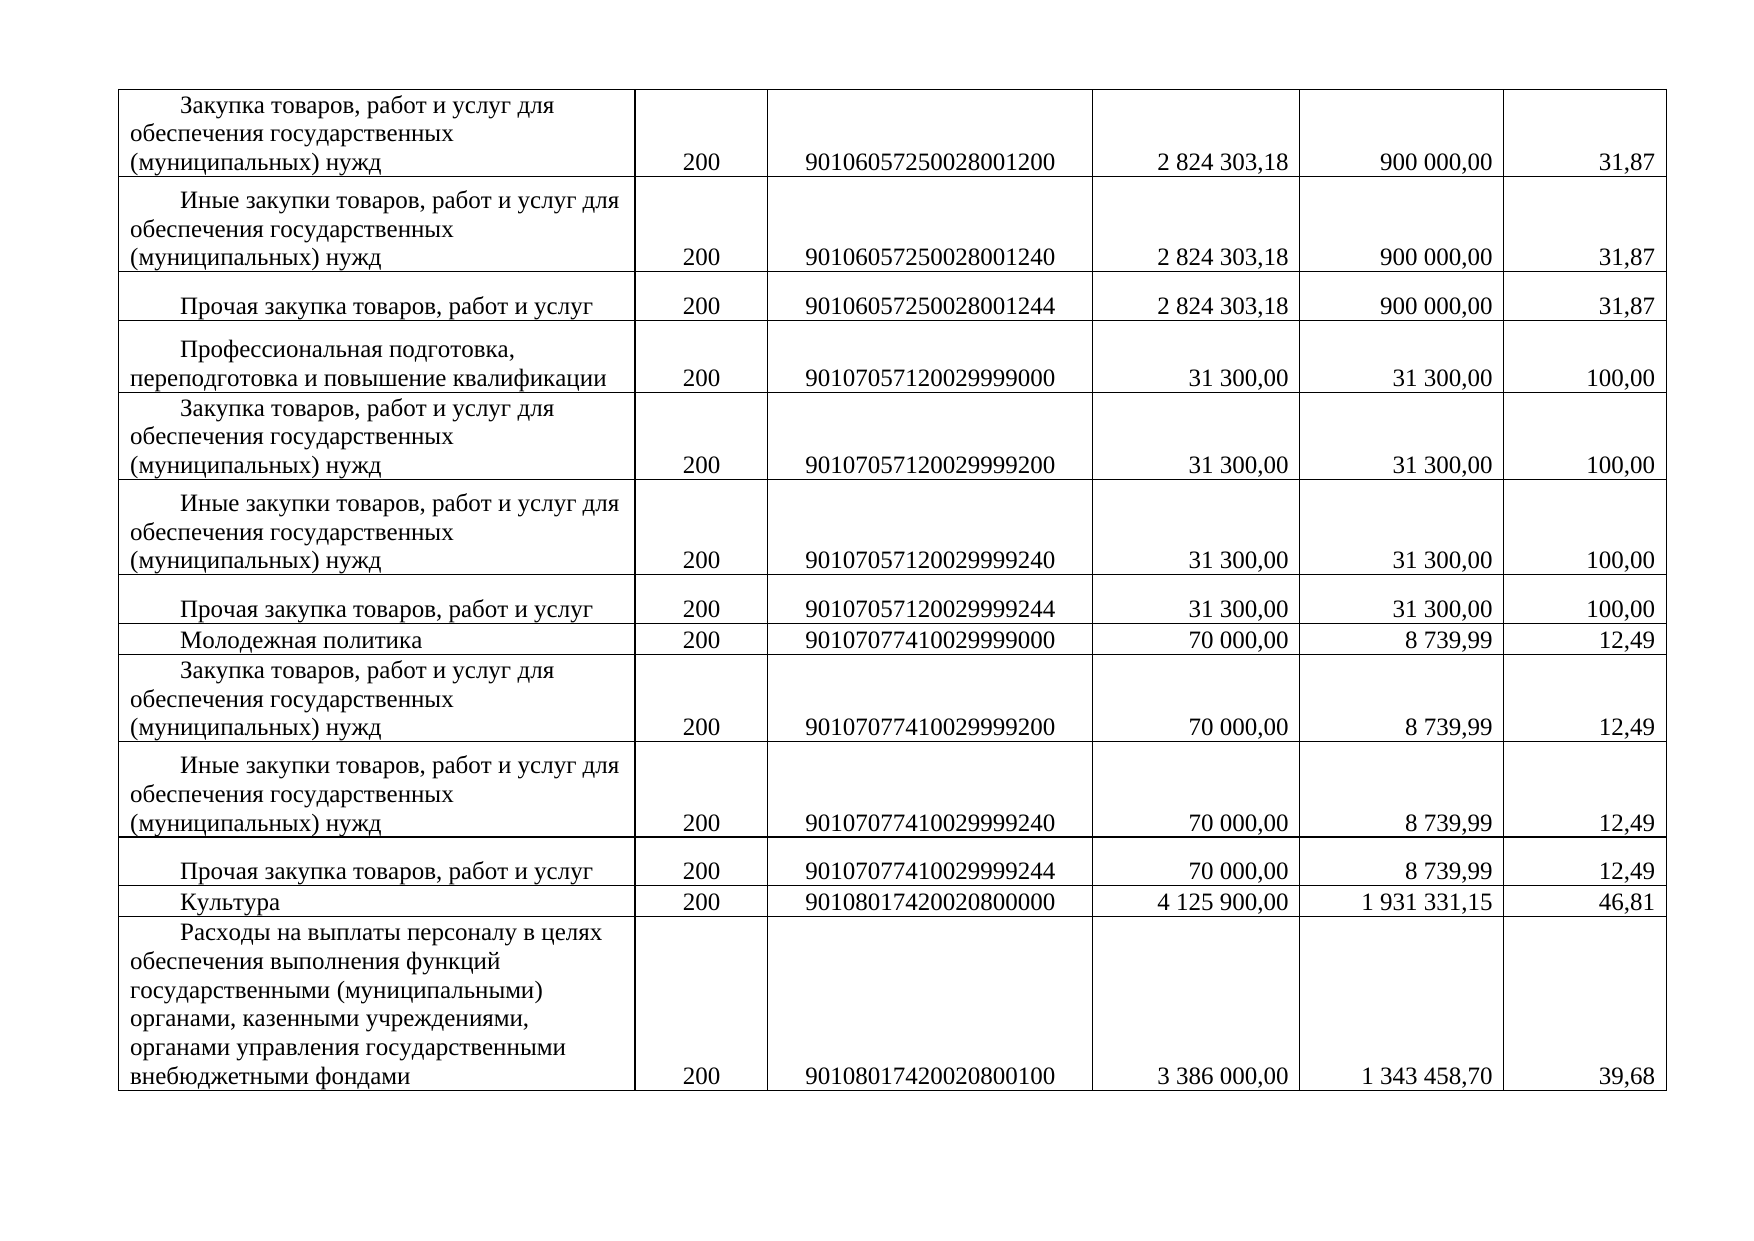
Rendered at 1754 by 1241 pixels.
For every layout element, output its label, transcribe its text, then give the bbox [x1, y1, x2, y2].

table_cell 200 [636, 480, 767, 574]
table_cell 8 739,99 [1300, 624, 1503, 654]
table_cell Прочая закупка товаров, работ и услуг [119, 838, 634, 885]
table_cell 200 [636, 272, 767, 320]
table_cell 31 300,00 [1300, 393, 1503, 479]
table_cell 100,00 [1504, 575, 1666, 623]
table_cell 2 824 303,18 [1093, 177, 1299, 271]
table_cell 90106057250028001244 [768, 272, 1092, 320]
table_cell Иные закупки товаров, работ и услуг для обеспечения государственных (муниципальных) нужд [119, 480, 634, 574]
table_cell 200 [636, 655, 767, 741]
table_cell 90108017420020800000 [768, 886, 1092, 916]
table_cell 70 000,00 [1093, 742, 1299, 836]
table_cell 90106057250028001200 [768, 90, 1092, 176]
table_cell Иные закупки товаров, работ и услуг для обеспечения государственных (муниципальных) нужд [119, 177, 634, 271]
table_cell Закупка товаров, работ и услуг для обеспечения государственных (муниципальных) нужд [119, 90, 634, 176]
table_cell Культура [119, 886, 634, 916]
table_cell 90107077410029999240 [768, 742, 1092, 836]
table_cell 31 300,00 [1093, 321, 1299, 392]
table_cell 900 000,00 [1300, 177, 1503, 271]
table_cell 31 300,00 [1093, 480, 1299, 574]
table_cell 3 386 000,00 [1093, 917, 1299, 1090]
table_cell Прочая закупка товаров, работ и услуг [119, 575, 634, 623]
table_cell 70 000,00 [1093, 655, 1299, 741]
table_cell 12,49 [1504, 838, 1666, 885]
table_cell 200 [636, 742, 767, 836]
table_cell 31 300,00 [1300, 480, 1503, 574]
table_cell 90107077410029999200 [768, 655, 1092, 741]
table_cell 90107057120029999240 [768, 480, 1092, 574]
table_cell 100,00 [1504, 393, 1666, 479]
table_cell 1 343 458,70 [1300, 917, 1503, 1090]
table_cell 31 300,00 [1300, 575, 1503, 623]
table_cell 900 000,00 [1300, 272, 1503, 320]
table_cell 90106057250028001240 [768, 177, 1092, 271]
table_cell 90108017420020800100 [768, 917, 1092, 1090]
table_cell 90107057120029999244 [768, 575, 1092, 623]
table_cell 200 [636, 393, 767, 479]
table_cell 200 [636, 177, 767, 271]
table_cell 31,87 [1504, 177, 1666, 271]
table_cell 90107057120029999200 [768, 393, 1092, 479]
table_cell 31,87 [1504, 90, 1666, 176]
table_cell 90107057120029999000 [768, 321, 1092, 392]
table_cell 90107077410029999244 [768, 838, 1092, 885]
table_cell 200 [636, 917, 767, 1090]
table_cell 8 739,99 [1300, 655, 1503, 741]
table_cell 31 300,00 [1093, 575, 1299, 623]
table_cell 12,49 [1504, 624, 1666, 654]
table_cell Прочая закупка товаров, работ и услуг [119, 272, 634, 320]
table_cell 31,87 [1504, 272, 1666, 320]
table_cell 70 000,00 [1093, 838, 1299, 885]
table_cell Закупка товаров, работ и услуг для обеспечения государственных (муниципальных) нужд [119, 655, 634, 741]
table_cell 200 [636, 321, 767, 392]
table_cell 4 125 900,00 [1093, 886, 1299, 916]
table_cell Расходы на выплаты персоналу в целях обеспечения выполнения функций государственными (муниципальными) органами, казенными учреждениями, органами управления государственными внебюджетными фондами [119, 917, 634, 1090]
table_cell 39,68 [1504, 917, 1666, 1090]
table_cell 31 300,00 [1300, 321, 1503, 392]
table_cell 200 [636, 838, 767, 885]
table_cell 200 [636, 90, 767, 176]
table_cell Молодежная политика [119, 624, 634, 654]
table_cell 12,49 [1504, 655, 1666, 741]
table_cell 2 824 303,18 [1093, 272, 1299, 320]
table_cell 1 931 331,15 [1300, 886, 1503, 916]
table_cell 8 739,99 [1300, 742, 1503, 836]
table_cell 90107077410029999000 [768, 624, 1092, 654]
table_cell 900 000,00 [1300, 90, 1503, 176]
table_cell Профессиональная подготовка, переподготовка и повышение квалификации [119, 321, 634, 392]
table_cell 200 [636, 886, 767, 916]
table_cell 46,81 [1504, 886, 1666, 916]
table_cell 100,00 [1504, 321, 1666, 392]
table_cell 31 300,00 [1093, 393, 1299, 479]
table_cell 200 [636, 624, 767, 654]
table_cell 2 824 303,18 [1093, 90, 1299, 176]
table_cell 12,49 [1504, 742, 1666, 836]
table_cell 70 000,00 [1093, 624, 1299, 654]
table_cell 200 [636, 575, 767, 623]
table_cell Иные закупки товаров, работ и услуг для обеспечения государственных (муниципальных) нужд [119, 742, 634, 836]
table_cell 8 739,99 [1300, 838, 1503, 885]
table_cell Закупка товаров, работ и услуг для обеспечения государственных (муниципальных) нужд [119, 393, 634, 479]
table_cell 100,00 [1504, 480, 1666, 574]
